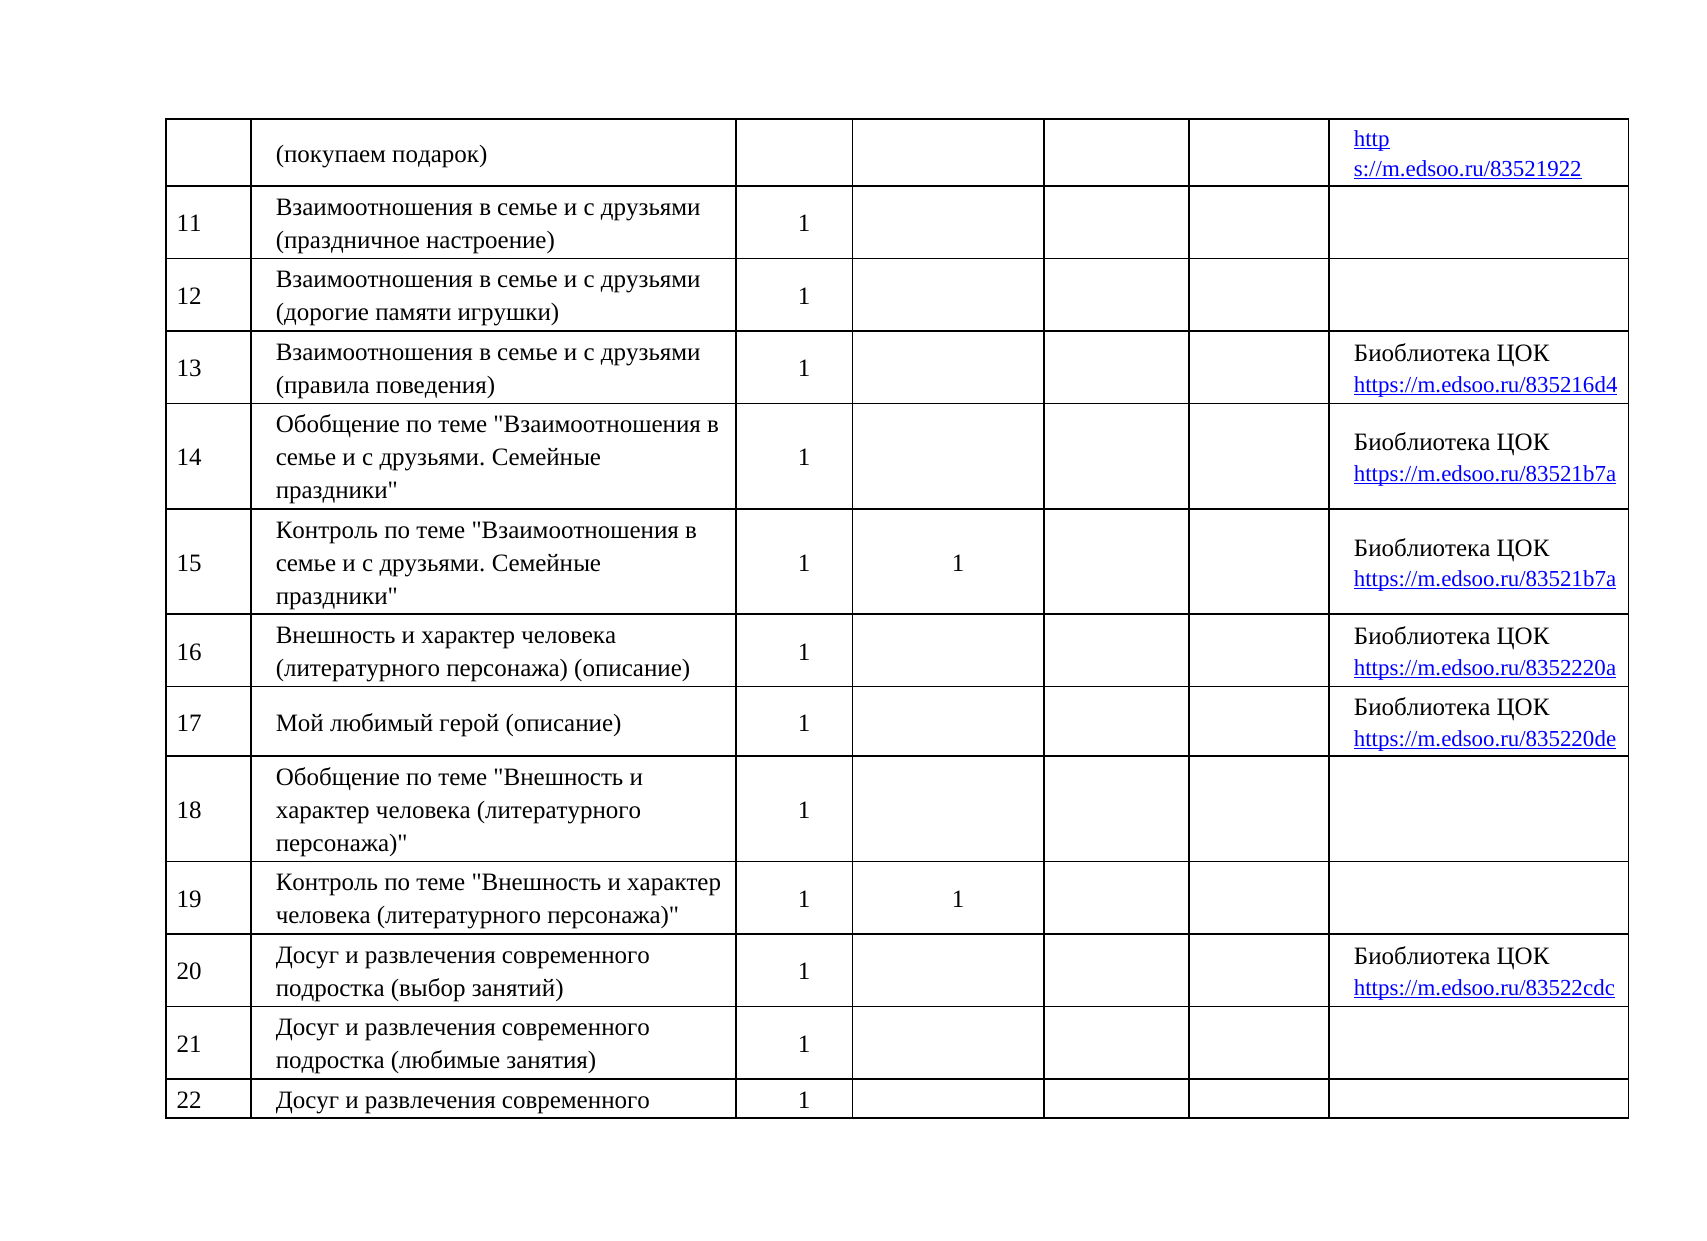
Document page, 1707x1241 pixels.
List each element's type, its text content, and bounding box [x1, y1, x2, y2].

table_cell [1190, 332, 1328, 402]
table_cell Биоблиотека ЦОК https://m.edsoo.ru/835220de [1330, 687, 1628, 755]
table_cell [1330, 862, 1628, 933]
table_cell 18 [167, 757, 250, 861]
table_cell [1045, 757, 1188, 861]
table_cell 1 [737, 187, 852, 258]
table_cell [853, 332, 1043, 402]
table_cell 1 [737, 510, 852, 613]
table_cell 1 [737, 687, 852, 755]
table_cell Биоблиотека ЦОК https://m.edsoo.ru/83522cdc [1330, 935, 1628, 1006]
table_cell Досуг и развлечения современного подростка (выбор занятий) [252, 935, 735, 1006]
table_cell 1 [737, 259, 852, 330]
table_cell [1190, 259, 1328, 330]
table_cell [1330, 120, 1628, 185]
table_cell 17 [167, 687, 250, 755]
table_cell Контроль по теме "Взаимоотношения в семье и с друзьями. Семейные праздники" [252, 510, 735, 613]
table_cell 10 [167, 120, 250, 185]
table_cell [1045, 687, 1188, 755]
table_cell [853, 935, 1043, 1006]
table_cell 1 [737, 757, 852, 861]
table_cell 1 [737, 1080, 852, 1117]
table_cell [1190, 404, 1328, 508]
table_cell [853, 1080, 1043, 1117]
table_cell Обобщение по теме "Взаимоотношения в семье и с друзьями. Семейные праздники" [252, 404, 735, 508]
table_cell Взаимоотношения в семье и с друзьями (праздничное настроение) [252, 187, 735, 258]
table_cell [1330, 187, 1628, 258]
table_cell [1190, 687, 1328, 755]
table_cell [1045, 187, 1188, 258]
table_cell 1 [737, 332, 852, 402]
table_cell [1045, 1080, 1188, 1117]
table_cell [853, 259, 1043, 330]
table_cell 20 [167, 935, 250, 1006]
table_cell [1330, 259, 1628, 330]
table_cell [1045, 259, 1188, 330]
table_cell 1 [737, 615, 852, 686]
table_cell [1190, 1080, 1328, 1117]
table_cell 19 [167, 862, 250, 933]
table_cell 1 [853, 862, 1043, 933]
table_cell [853, 687, 1043, 755]
table_cell Контроль по теме "Внешность и характер человека (литературного персонажа)" [252, 862, 735, 933]
table_cell [1190, 120, 1328, 185]
table_cell Внешность и характер человека (литературного персонажа) (описание) [252, 615, 735, 686]
table_cell [1190, 1007, 1328, 1078]
table_cell [1045, 120, 1188, 185]
table_cell [1190, 615, 1328, 686]
table_cell [1190, 935, 1328, 1006]
table_cell [1045, 935, 1188, 1006]
table_cell 1 [737, 1007, 852, 1078]
table_cell Биоблиотека ЦОК https://m.edsoo.ru/83521b7a [1330, 404, 1628, 508]
table_cell [1330, 757, 1628, 861]
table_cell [252, 120, 735, 185]
table_cell [853, 1007, 1043, 1078]
table_cell [1045, 862, 1188, 933]
table_cell 14 [167, 404, 250, 508]
table_cell [853, 757, 1043, 861]
table_cell [853, 187, 1043, 258]
table_cell [1190, 862, 1328, 933]
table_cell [252, 1080, 735, 1117]
table_cell Биоблиотека ЦОК https://m.edsoo.ru/83521b7a [1330, 510, 1628, 613]
table_cell 1 [737, 935, 852, 1006]
table_cell 15 [167, 510, 250, 613]
table_cell [1330, 1080, 1628, 1117]
table_cell 13 [167, 332, 250, 402]
table_cell [853, 404, 1043, 508]
table_cell 16 [167, 615, 250, 686]
table_cell [853, 615, 1043, 686]
table_cell [1190, 510, 1328, 613]
table_cell [1045, 1007, 1188, 1078]
table_cell [1330, 1007, 1628, 1078]
table_cell 1 [737, 862, 852, 933]
table_cell 1 [737, 120, 852, 185]
table_cell [853, 120, 1043, 185]
table_cell [1045, 332, 1188, 402]
table_cell 22 [167, 1080, 250, 1117]
table_cell 11 [167, 187, 250, 258]
table_cell Обобщение по теме "Внешность и характер человека (литературного персонажа)" [252, 757, 735, 861]
table_cell 21 [167, 1007, 250, 1078]
table_cell Взаимоотношения в семье и с друзьями (дорогие памяти игрушки) [252, 259, 735, 330]
table_cell Мой любимый герой (описание) [252, 687, 735, 755]
table_cell 1 [853, 510, 1043, 613]
table_cell Взаимоотношения в семье и с друзьями (правила поведения) [252, 332, 735, 402]
table_cell Биоблиотека ЦОК https://m.edsoo.ru/8352220a [1330, 615, 1628, 686]
table_cell Досуг и развлечения современного подростка (любимые занятия) [252, 1007, 735, 1078]
table_cell 12 [167, 259, 250, 330]
table_cell [1190, 757, 1328, 861]
table_cell [1190, 187, 1328, 258]
table_cell [1045, 510, 1188, 613]
table_cell Биоблиотека ЦОК https://m.edsoo.ru/835216d4 [1330, 332, 1628, 402]
table_cell [1045, 615, 1188, 686]
table_cell 1 [737, 404, 852, 508]
table_cell [1045, 404, 1188, 508]
